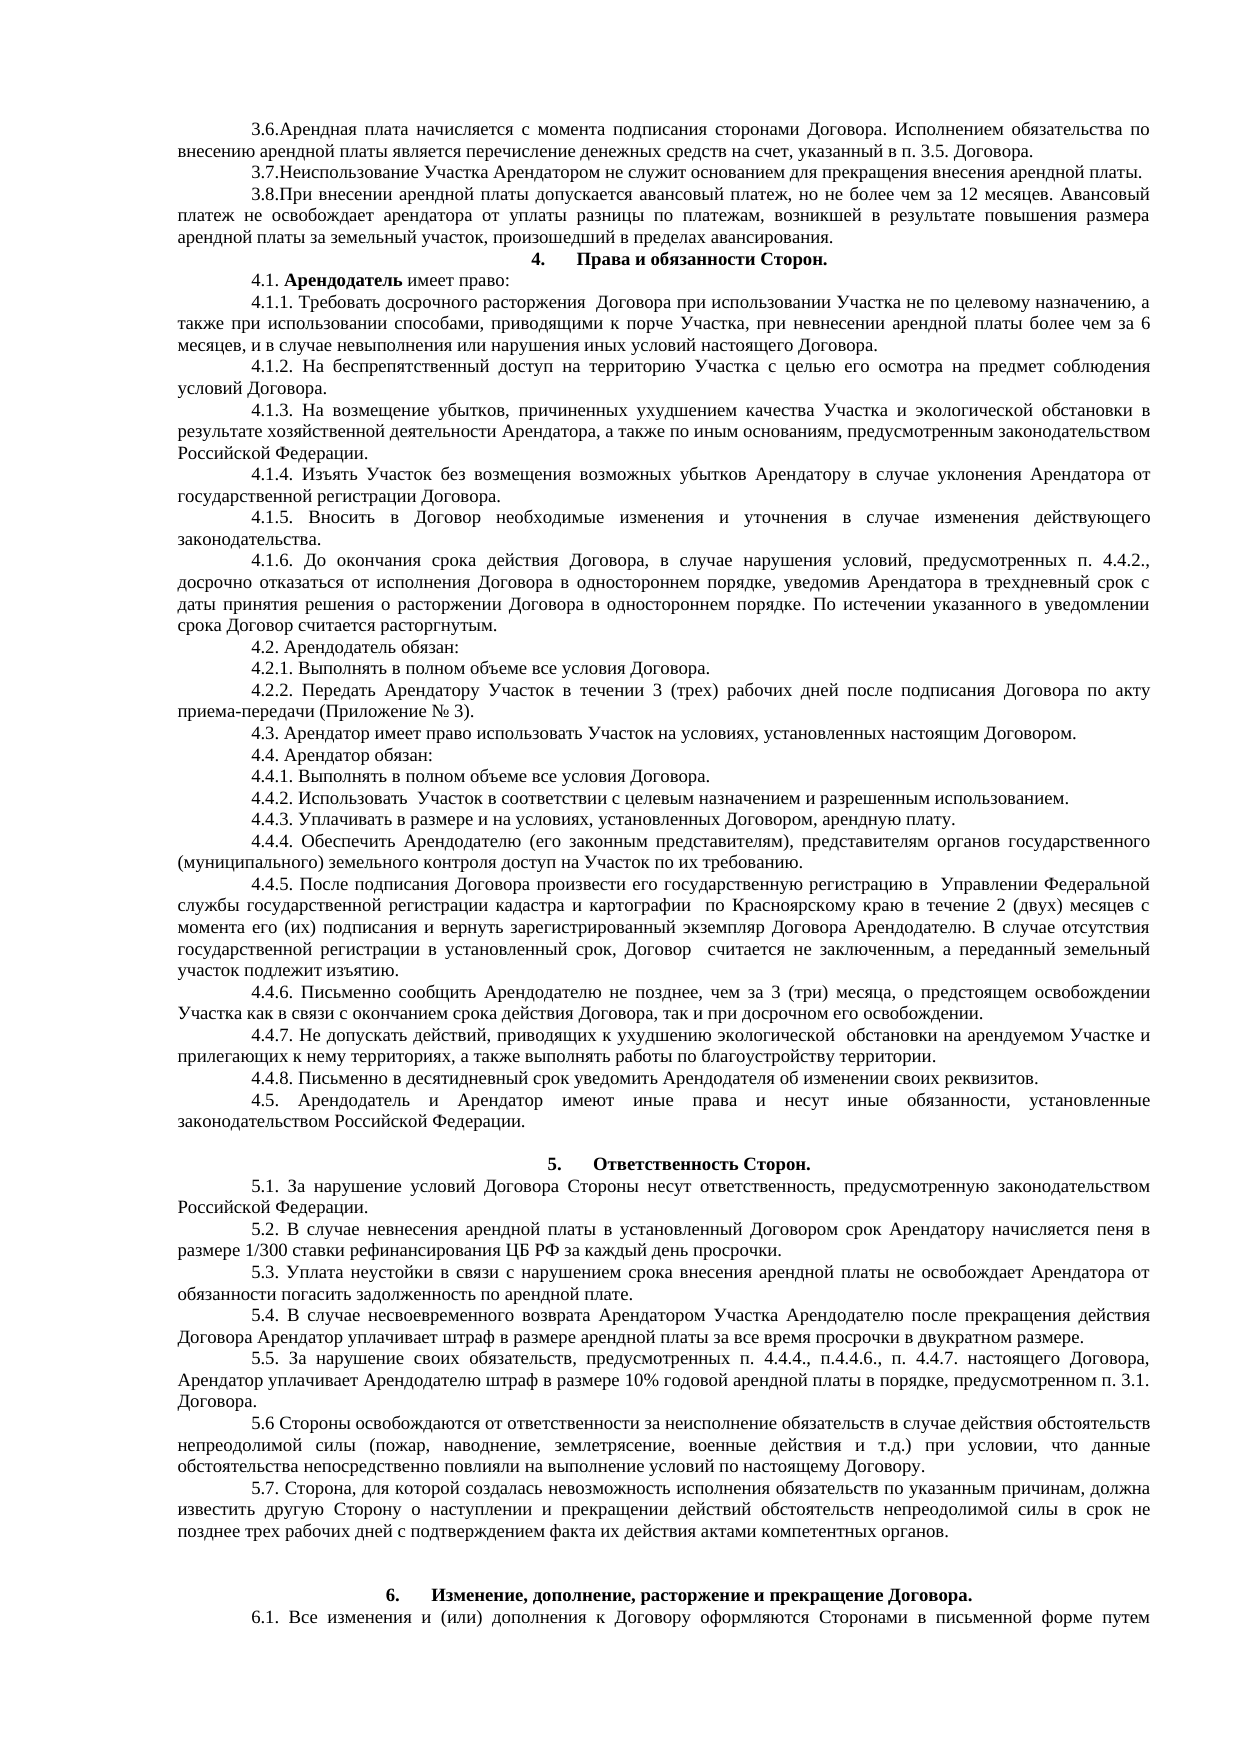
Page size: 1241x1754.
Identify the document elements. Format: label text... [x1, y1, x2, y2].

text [177, 1606, 1152, 1627]
text 5.5. За нарушение своих обязательств, предусмотренных п. 4.4.4., п.4.4.6., п. 4.4.7. настоящего Договора, Арендатор уплачивает Арендодателю штраф в размере 10% годовой арендной платы в порядке, предусмотренном п. 3.1. Договора. [177, 1347, 1152, 1412]
text 3.6.Арендная плата начисляется с момента подписания сторонами Договора. Исполнением обязательства по внесению арендной платы является перечисление денежных средств на счет, указанный в п. 3.5. Договора. [177, 118, 1152, 161]
text 3.8.При внесении арендной платы допускается авансовый платеж, но не более чем за 12 месяцев. Авансовый платеж не освобождает арендатора от уплаты разницы по платежам, возникшей в результате повышения размера арендной платы за земельный участок, произошедший в пределах авансирования. [177, 183, 1152, 247]
text 4.4.8. Письменно в десятидневный срок уведомить Арендодателя об изменении своих реквизитов. [177, 1067, 1152, 1088]
text 4.2. Арендодатель обязан: [177, 636, 1152, 657]
text 4.1.3. На возмещение убытков, причиненных ухудшением качества Участка и экологической обстановки в результате хозяйственной деятельности арендатора, а также по иным основаниям, предусмотренным законодательством Российской Федерации. [177, 398, 1152, 463]
text 3.7.Неиспользование Участка Арендатором не служит основанием для прекращения внесения арендной платы. [177, 161, 1152, 183]
text 5.2. В случае невнесения арендной платы в установленный Договором срок Арендатору начисляется пеня в размере 1/300 ставки рефинансирования ЦБ РФ за каждый день просрочки. [177, 1218, 1152, 1261]
text 5.4. В случае несвоевременного возврата Арендатором Участка Арендодателю после прекращения действия Договора Арендатор уплачивает штраф в размере арендной платы за все время просрочки в двукратном размере. [177, 1304, 1152, 1347]
list Изменение, дополнение, расторжение и прекращение Договора. [177, 1584, 1152, 1606]
text 5.3. Уплата неустойки в связи с нарушением срока внесения арендной платы не освобождает Арендатора от обязанности погасить задолженность по арендной плате. [177, 1261, 1152, 1304]
text 4.4.6. Письменно сообщить Арендодателю не позднее, чем за 3 (три) месяца, о предстоящем освобождении Участка как в связи с окончанием срока действия Договора, так и при досрочном его освобождении. [177, 981, 1152, 1024]
text 4.4.1. Выполнять в полном объеме все условия Договора. [177, 765, 1152, 787]
text 4.4.4. Обеспечить Арендодателю (его законным представителям), представителям органов государственного (муниципального) земельного контроля доступ на Участок по их требованию. [177, 830, 1152, 873]
text 4.5. Арендодатель и Арендатор имеют иные права и несут иные обязанности, установленные законодательством Российской Федерации. [177, 1088, 1152, 1132]
text 4.1.1. Требовать досрочного расторжения Договора при использовании Участка не по целевому назначению, а также при использовании способами, приводящими к порче Участка, при невнесении арендной платы более чем за 6 месяцев, и в случае невыполнения или нарушения иных условий настоящего Договора. [177, 291, 1152, 355]
text 4.2.1. Выполнять в полном объеме все условия Договора. [177, 657, 1152, 679]
text 4.1.2. На беспрепятственный доступ на территорию Участка с целью его осмотра на предмет соблюдения условий Договора. [177, 355, 1152, 398]
text 5.1. За нарушение условий Договора Стороны несут ответственность, предусмотренную законодательством Российской Федерации. [177, 1175, 1152, 1218]
text 5.7. Сторона, для которой создалась невозможность исполнения обязательств по указанным причинам, должна известить другую Сторону о наступлении и прекращении действий обстоятельств непреодолимой силы в срок не позднее трех рабочих дней с подтверждением факта их действия актами компетентных органов. [177, 1477, 1152, 1541]
text 4.4. Арендатор обязан: [177, 743, 1152, 765]
text 4.1.5. Вносить в Договор необходимые изменения и уточнения в случае изменения действующего законодательства. [177, 506, 1152, 549]
text 4.1.4. Изъять Участок без возмещения возможных убытков Арендатору в случае уклонения Арендатора от государственной регистрации Договора. [177, 463, 1152, 506]
text 4.2.2. Передать Арендатору Участок в течении 3 (трех) рабочих дней после подписания Договора по акту приема-передачи (Приложение № 3). [177, 679, 1152, 722]
list Ответственность Сторон. [177, 1153, 1152, 1175]
text 4.4.2. Использовать Участок в соответствии с целевым назначением и разрешенным использованием. [177, 787, 1152, 808]
text 4.1. Арендодатель имеет право: [177, 269, 1152, 291]
text 4.1.6. До окончания срока действия Договора, в случае нарушения условий, предусмотренных п. 4.4.2., досрочно отказаться от исполнения Договора в одностороннем порядке, уведомив Арендатора в трехдневный срок с даты принятия решения о расторжении Договора в одностороннем порядке. По истечении указанного в уведомлении срока Договор считается расторгнутым. [177, 549, 1152, 636]
text 5.6 Стороны освобождаются от ответственности за неисполнение обязательств в случае действия обстоятельств непреодолимой силы (пожар, наводнение, землетрясение, военные действия и т.д.) при условии, что данные обстоятельства непосредственно повлияли на выполнение условий по настоящему Договору. [177, 1412, 1152, 1477]
text 4.4.3. Уплачивать в размере и на условиях, установленных Договором, арендную плату. [177, 808, 1152, 830]
text 4.3. Арендатор имеет право использовать Участок на условиях, установленных настоящим Договором. [177, 722, 1152, 743]
list Права и обязанности Сторон. [177, 247, 1152, 269]
text 4.4.7. Не допускать действий, приводящих к ухудшению экологической обстановки на арендуемом Участке и прилегающих к нему территориях, а также выполнять работы по благоустройству территории. [177, 1024, 1152, 1067]
text 4.4.5. После подписания Договора произвести его государственную регистрацию в Управлении Федеральной службы государственной регистрации кадастра и картографии по Красноярскому краю в течение 2 (двух) месяцев с момента его (их) подписания и вернуть зарегистрированный экземпляр Договора Арендодателю. В случае отсутствия государственной регистрации в установленный срок, Договор считается не заключенным, а переданный земельный участок подлежит изъятию. [177, 873, 1152, 981]
